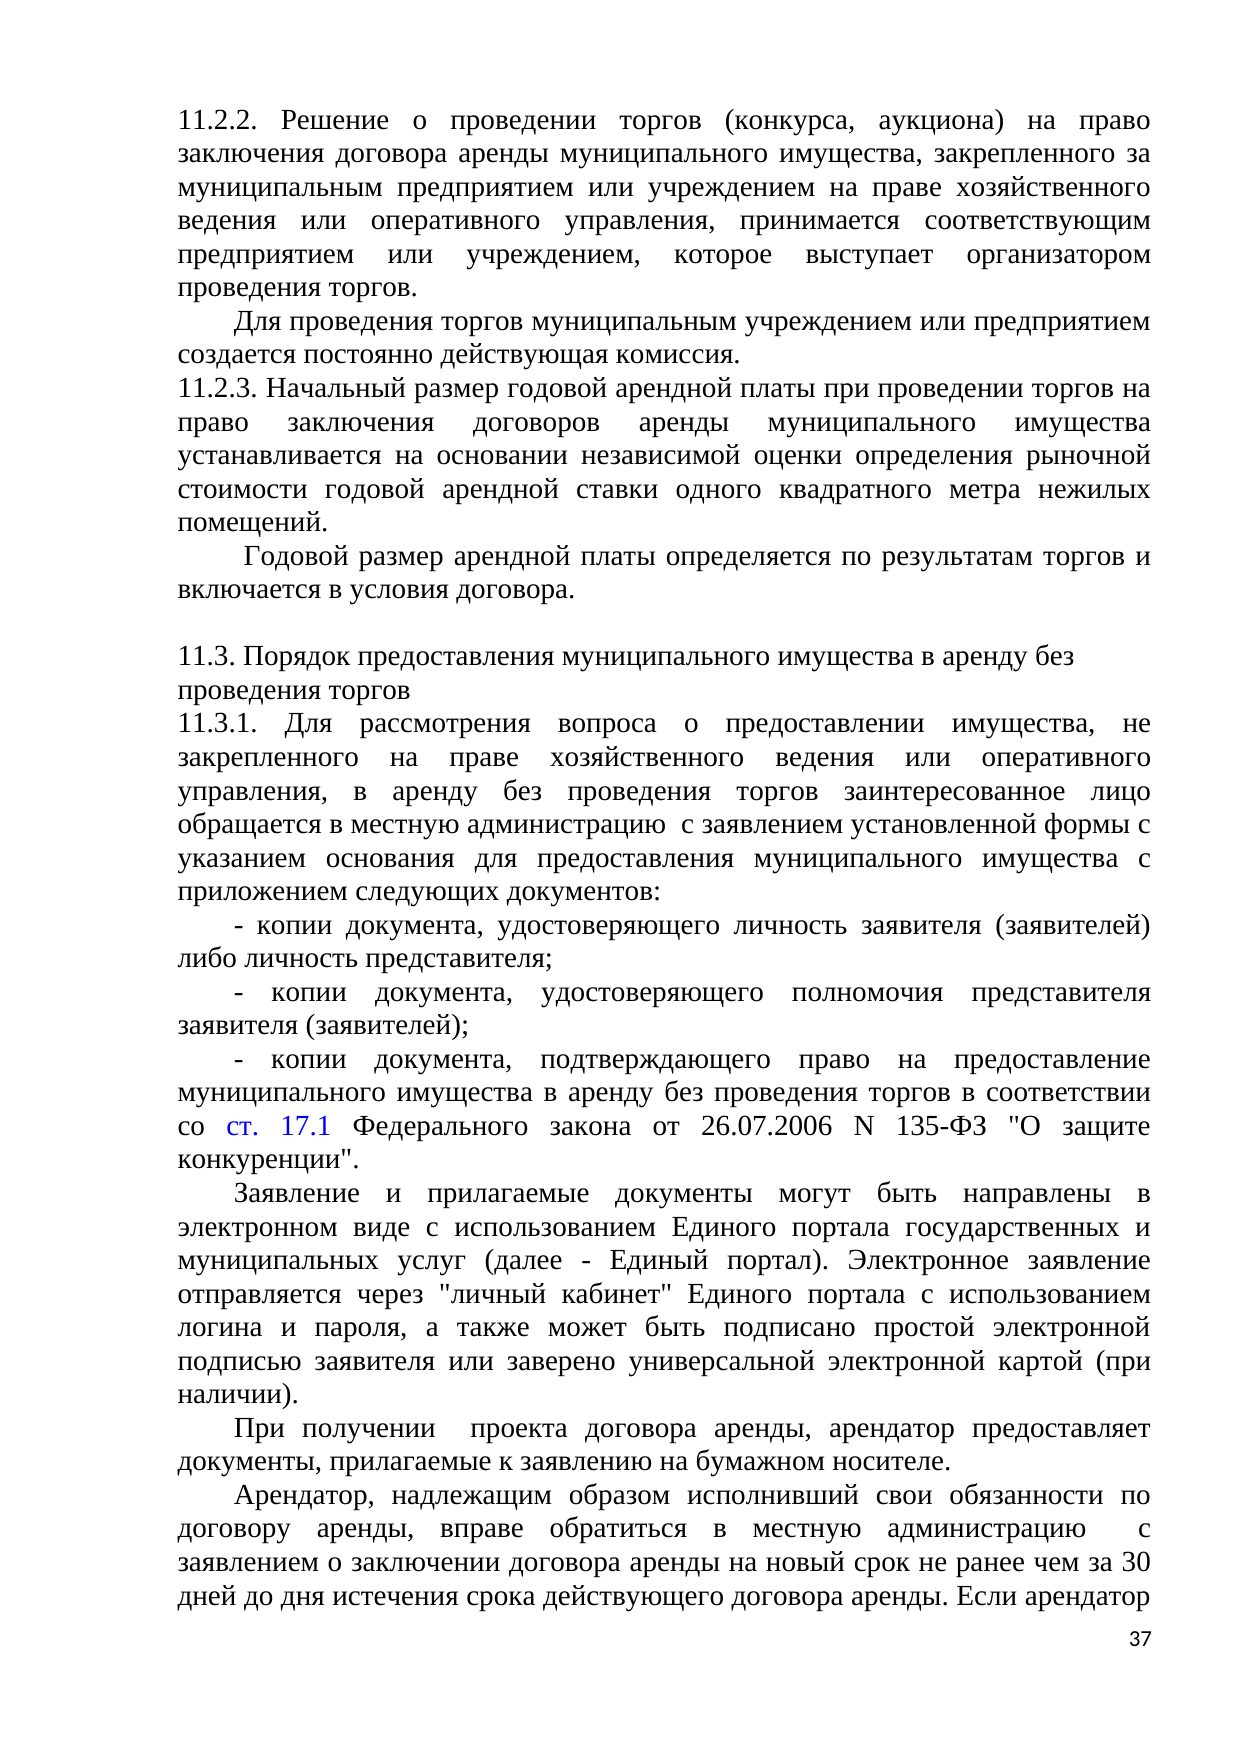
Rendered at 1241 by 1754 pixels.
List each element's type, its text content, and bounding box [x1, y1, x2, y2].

text - копии документа, удостоверяющего полномочия представителя заявителя (заявителей); [177, 974, 1152, 1041]
text При получении проекта договора аренды, арендатор предоставляет документы, прилагаемые к заявлению на бумажном носителе. [177, 1410, 1152, 1477]
text Годовой размер арендной платы определяется по результатам торгов и включается в условия договора. [177, 538, 1152, 605]
text - копии документа, подтверждающего право на предоставление муниципального имущества в аренду без проведения торгов в соответствии со ст. 17.1 Федерального закона от 26.07.2006 N 135-ФЗ "О защите конкуренции". [177, 1041, 1152, 1175]
text 11.2.2. Решение о проведении торгов (конкурса, аукциона) на право заключения договора аренды муниципального имущества, закрепленного за муниципальным предприятием или учреждением на праве хозяйственного ведения или оперативного управления, принимается соответствующим предприятием или учреждением, которое выступает организатором проведения торгов. [177, 102, 1152, 303]
text 11.2.3. Начальный размер годовой арендной платы при проведении торгов на право заключения договоров аренды муниципального имущества устанавливается на основании независимой оценки определения рыночной стоимости годовой арендной ставки одного квадратного метра нежилых помещений. [177, 370, 1152, 538]
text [177, 1477, 1152, 1611]
text - копии документа, удостоверяющего личность заявителя (заявителей) либо личность представителя; [177, 907, 1152, 974]
text 11.3.1. Для рассмотрения вопроса о предоставлении имущества, не закрепленного на праве хозяйственного ведения или оперативного управления, в аренду без проведения торгов заинтересованное лицо обращается в местную администрацию с заявлением установленной формы с указанием основания для предоставления муниципального имущества с приложением следующих документов: [177, 706, 1152, 907]
text Для проведения торгов муниципальным учреждением или предприятием создается постоянно действующая комиссия. [177, 303, 1152, 370]
text 11.3. Порядок предоставления муниципального имущества в аренду без проведения торгов [177, 638, 1152, 706]
text Заявление и прилагаемые документы могут быть направлены в электронном виде с использованием Единого портала государственных и муниципальных услуг (далее - Единый портал). Электронное заявление отправляется через "личный кабинет" Единого портала с использованием логина и пароля, а также может быть подписано простой электронной подписью заявителя или заверено универсальной электронной картой (при наличии). [177, 1175, 1152, 1410]
